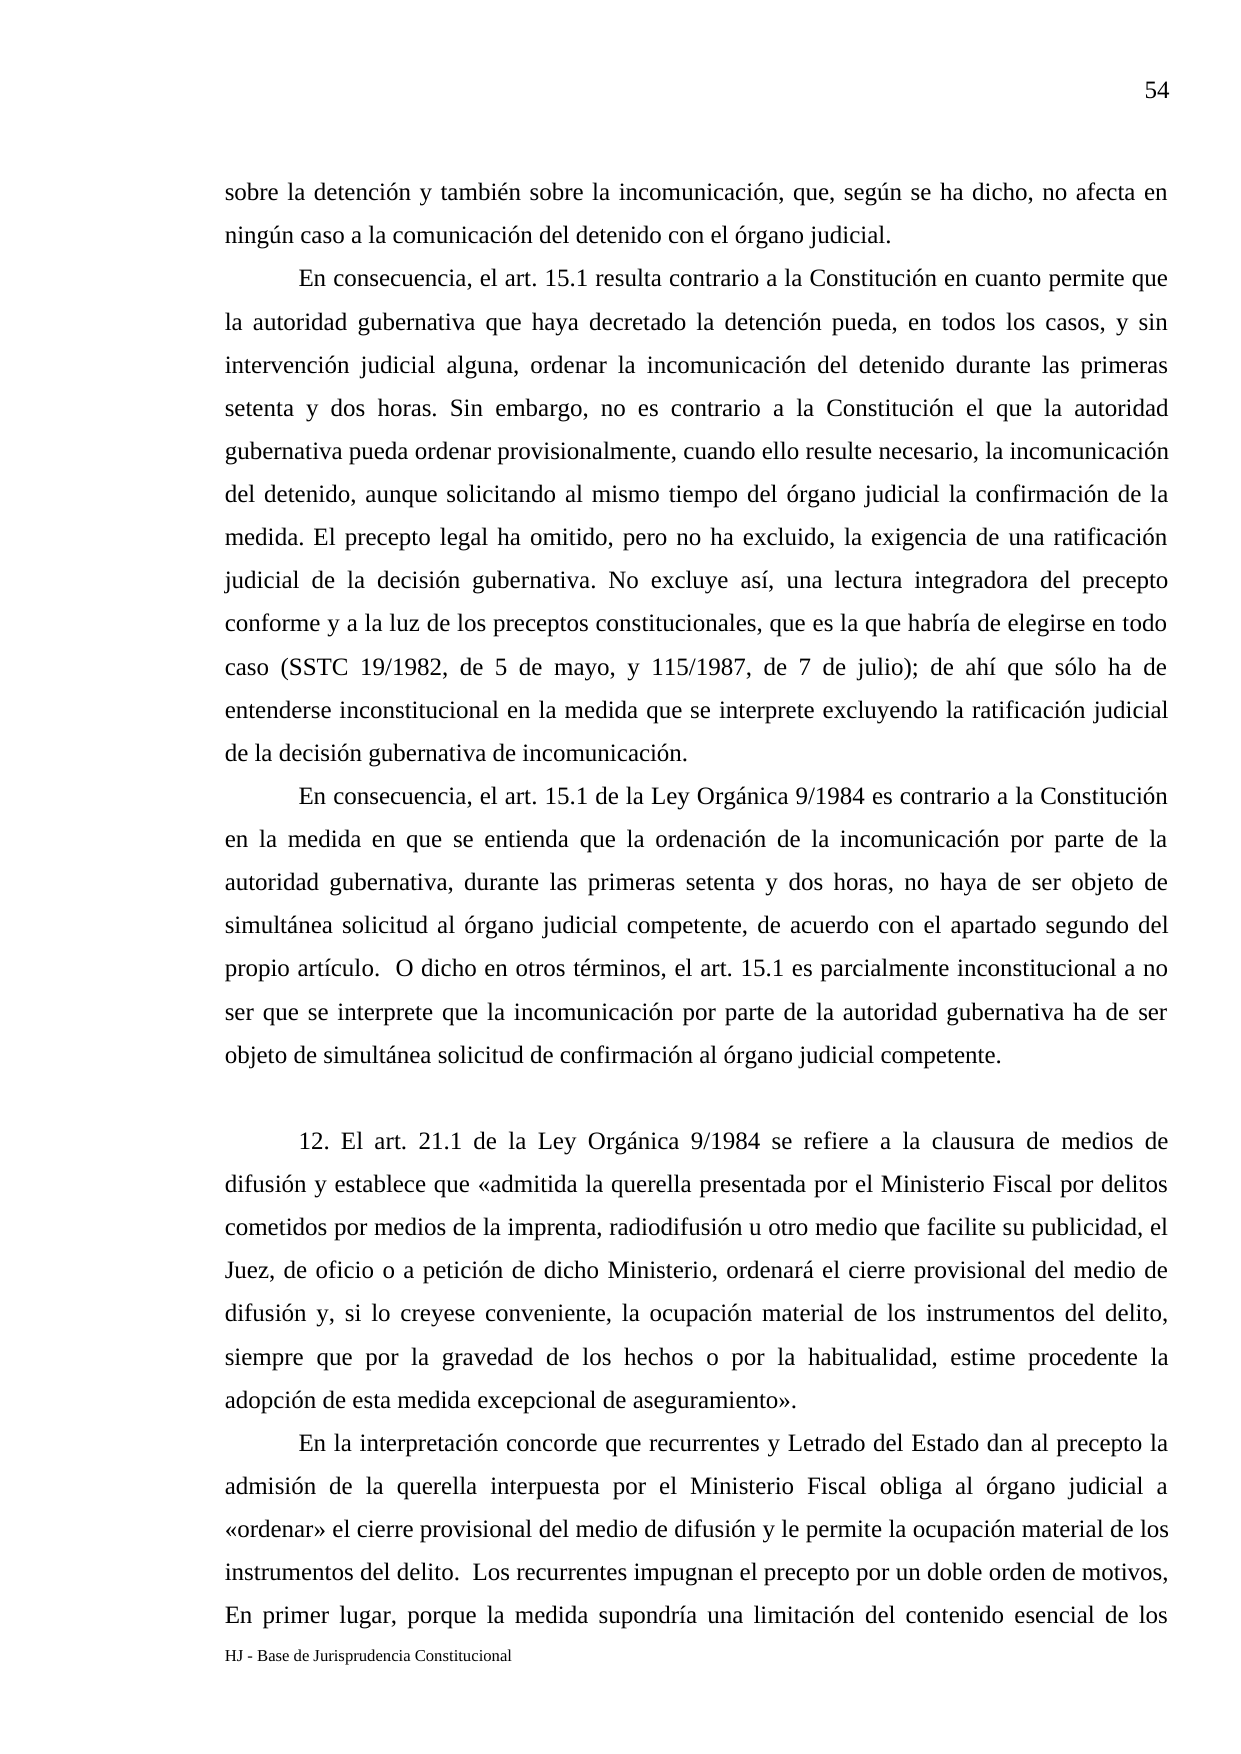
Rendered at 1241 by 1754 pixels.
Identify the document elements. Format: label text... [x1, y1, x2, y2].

text 12. El art. 21.1 de la Ley Orgánica 9/1984 se refiere a la clausura de medios de difusión y establece que «admitida la querella presentada por el Ministerio Fiscal por delitos cometidos por medios de la imprenta, radiodifusión u otro medio que facilite su publicidad, el Juez, de oficio o a petición de dicho Ministerio, ordenará el cierre provisional del medio de difusión y, si lo creyese conveniente, la ocupación material de los instrumentos del delito, siempre que por la gravedad de los hechos o por la habitualidad, estime procedente la adopción de esta medida excepcional de aseguramiento». [224, 1126, 1169, 1413]
text En consecuencia, el art. 15.1 de la Ley Orgánica 9/1984 es contrario a la Constitución en la medida en que se entienda que la ordenación de la incomunicación por parte de la autoridad gubernativa, durante las primeras setenta y dos horas, no haya de ser objeto de simultánea solicitud al órgano judicial competente, de acuerdo con el apartado segundo del propio artículo. O dicho en otros términos, el art. 15.1 es parcialmente inconstitucional a no ser que se interprete que la incomunicación por parte de la autoridad gubernativa ha de ser objeto de simultánea solicitud de confirmación al órgano judicial competente. [224, 781, 1169, 1068]
text En consecuencia, el art. 15.1 resulta contrario a la Constitución en cuanto permite que la autoridad gubernativa que haya decretado la detención pueda, en todos los casos, y sin intervención judicial alguna, ordenar la incomunicación del detenido durante las primeras setenta y dos horas. Sin embargo, no es contrario a la Constitución el que la autoridad gubernativa pueda ordenar provisionalmente, cuando ello resulte necesario, la incomunicación del detenido, aunque solicitando al mismo tiempo del órgano judicial la confirmación de la medida. El precepto legal ha omitido, pero no ha excluido, la exigencia de una ratificación judicial de la decisión gubernativa. No excluye así, una lectura integradora del precepto conforme y a la luz de los preceptos constitucionales, que es la que habría de elegirse en todo caso (SSTC 19/1982, de 5 de mayo, y 115/1987, de 7 de julio); de ahí que sólo ha de entenderse inconstitucional en la medida que se interprete excluyendo la ratificación judicial de la decisión gubernativa de incomunicación. [224, 263, 1169, 767]
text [224, 177, 1169, 249]
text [224, 1428, 1169, 1629]
